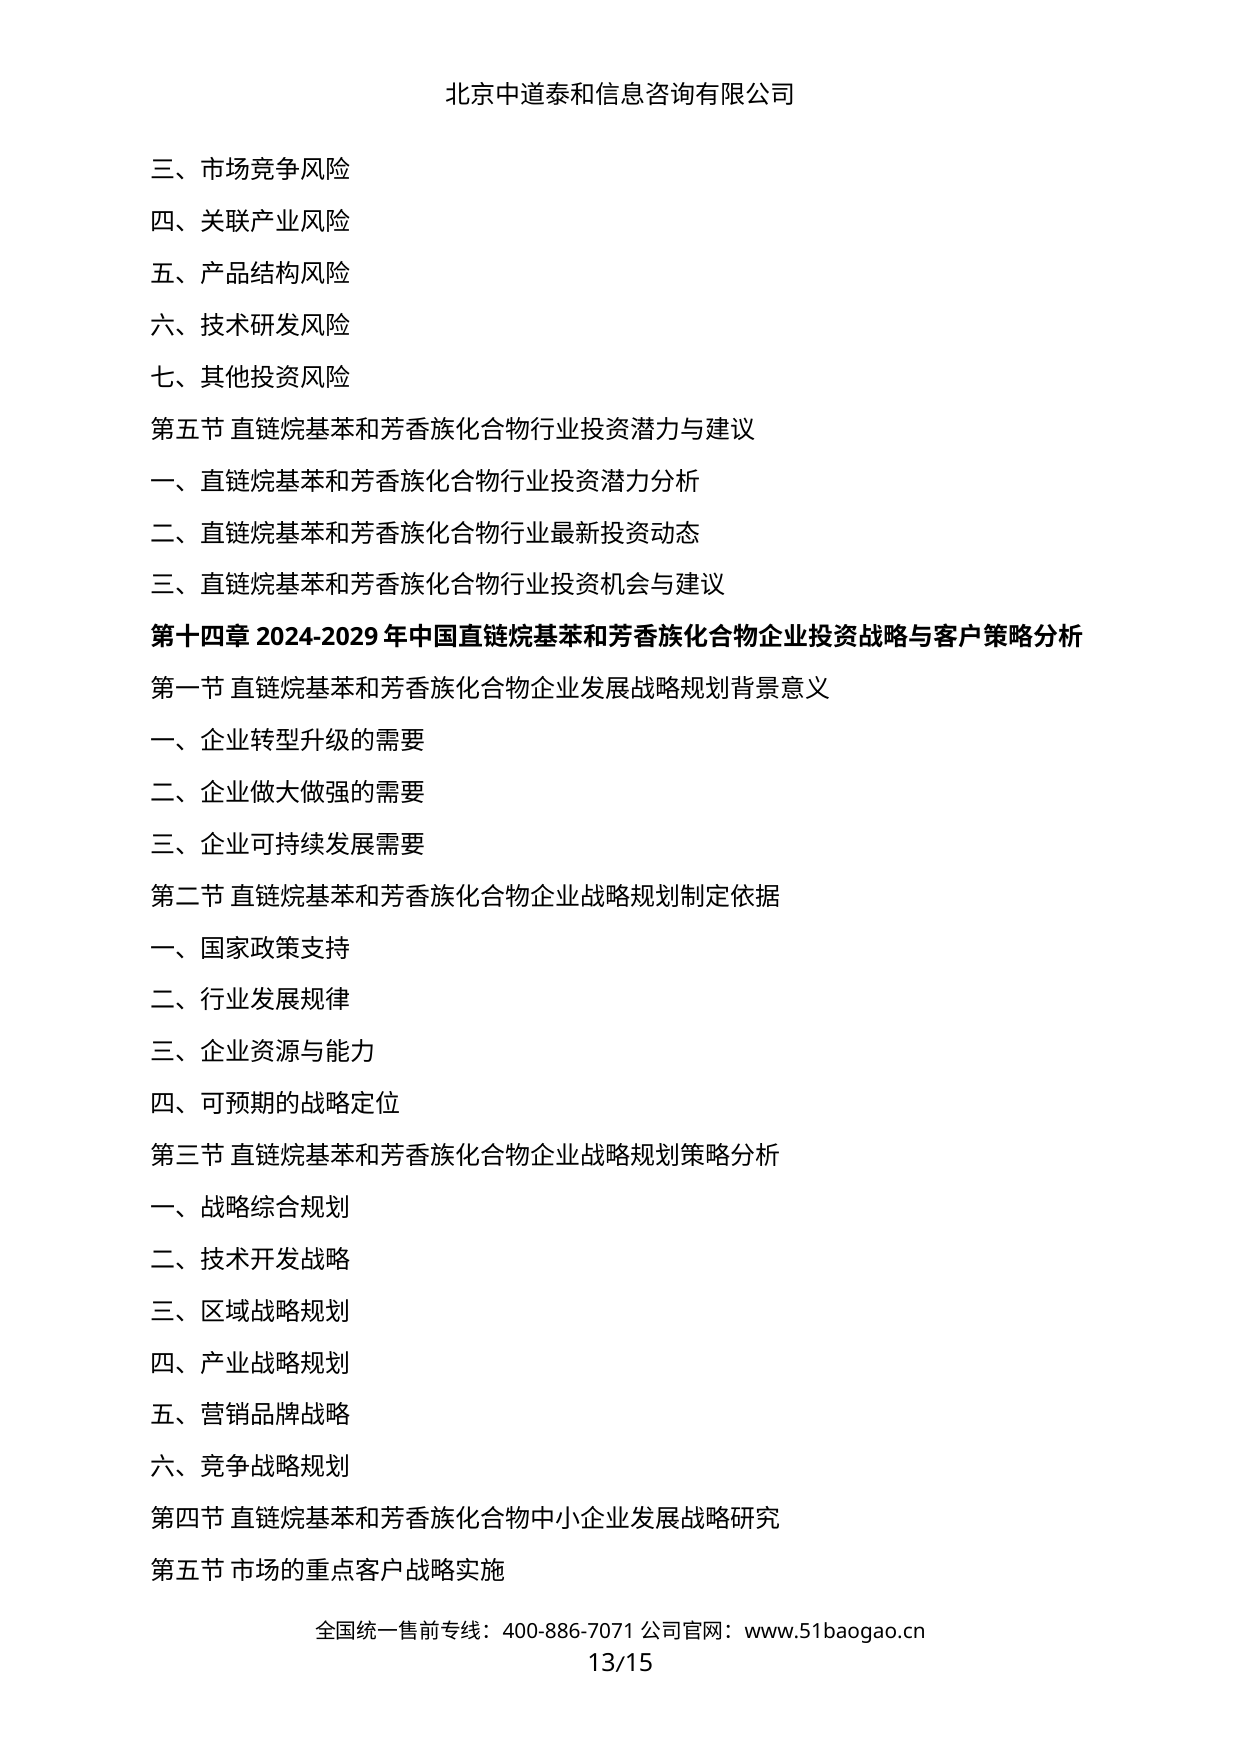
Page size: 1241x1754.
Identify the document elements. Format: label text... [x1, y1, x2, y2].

text 第五节 市场的重点客户战略实施 [150, 1551, 1090, 1587]
text 七、其他投资风险 [150, 357, 1090, 394]
text 五、营销品牌战略 [150, 1395, 1090, 1431]
text 四、关联产业风险 [150, 202, 1090, 238]
text 一、国家政策支持 [150, 928, 1090, 964]
text 四、产业战略规划 [150, 1343, 1090, 1379]
text 二、直链烷基苯和芳香族化合物行业最新投资动态 [150, 513, 1090, 549]
text 二、企业做大做强的需要 [150, 772, 1090, 809]
text 二、行业发展规律 [150, 980, 1090, 1016]
text 六、竞争战略规划 [150, 1447, 1090, 1483]
text 第四节 直链烷基苯和芳香族化合物中小企业发展战略研究 [150, 1499, 1090, 1535]
text 三、企业资源与能力 [150, 1032, 1090, 1068]
text 一、企业转型升级的需要 [150, 721, 1090, 757]
text 三、直链烷基苯和芳香族化合物行业投资机会与建议 [150, 565, 1090, 601]
text 五、产品结构风险 [150, 254, 1090, 290]
text 二、技术开发战略 [150, 1239, 1090, 1276]
text 第一节 直链烷基苯和芳香族化合物企业发展战略规划背景意义 [150, 669, 1090, 705]
text 第十四章 2024-2029年中国直链烷基苯和芳香族化合物企业投资战略与客户策略分析 [150, 617, 1090, 653]
text 第二节 直链烷基苯和芳香族化合物企业战略规划制定依据 [150, 876, 1090, 912]
text 一、战略综合规划 [150, 1187, 1090, 1224]
text 三、企业可持续发展需要 [150, 824, 1090, 861]
text 第五节 直链烷基苯和芳香族化合物行业投资潜力与建议 [150, 409, 1090, 446]
text 四、可预期的战略定位 [150, 1084, 1090, 1120]
text 三、区域战略规划 [150, 1291, 1090, 1327]
text 六、技术研发风险 [150, 306, 1090, 342]
text 第三节 直链烷基苯和芳香族化合物企业战略规划策略分析 [150, 1136, 1090, 1172]
text 三、市场竞争风险 [150, 150, 1090, 186]
text 一、直链烷基苯和芳香族化合物行业投资潜力分析 [150, 461, 1090, 497]
